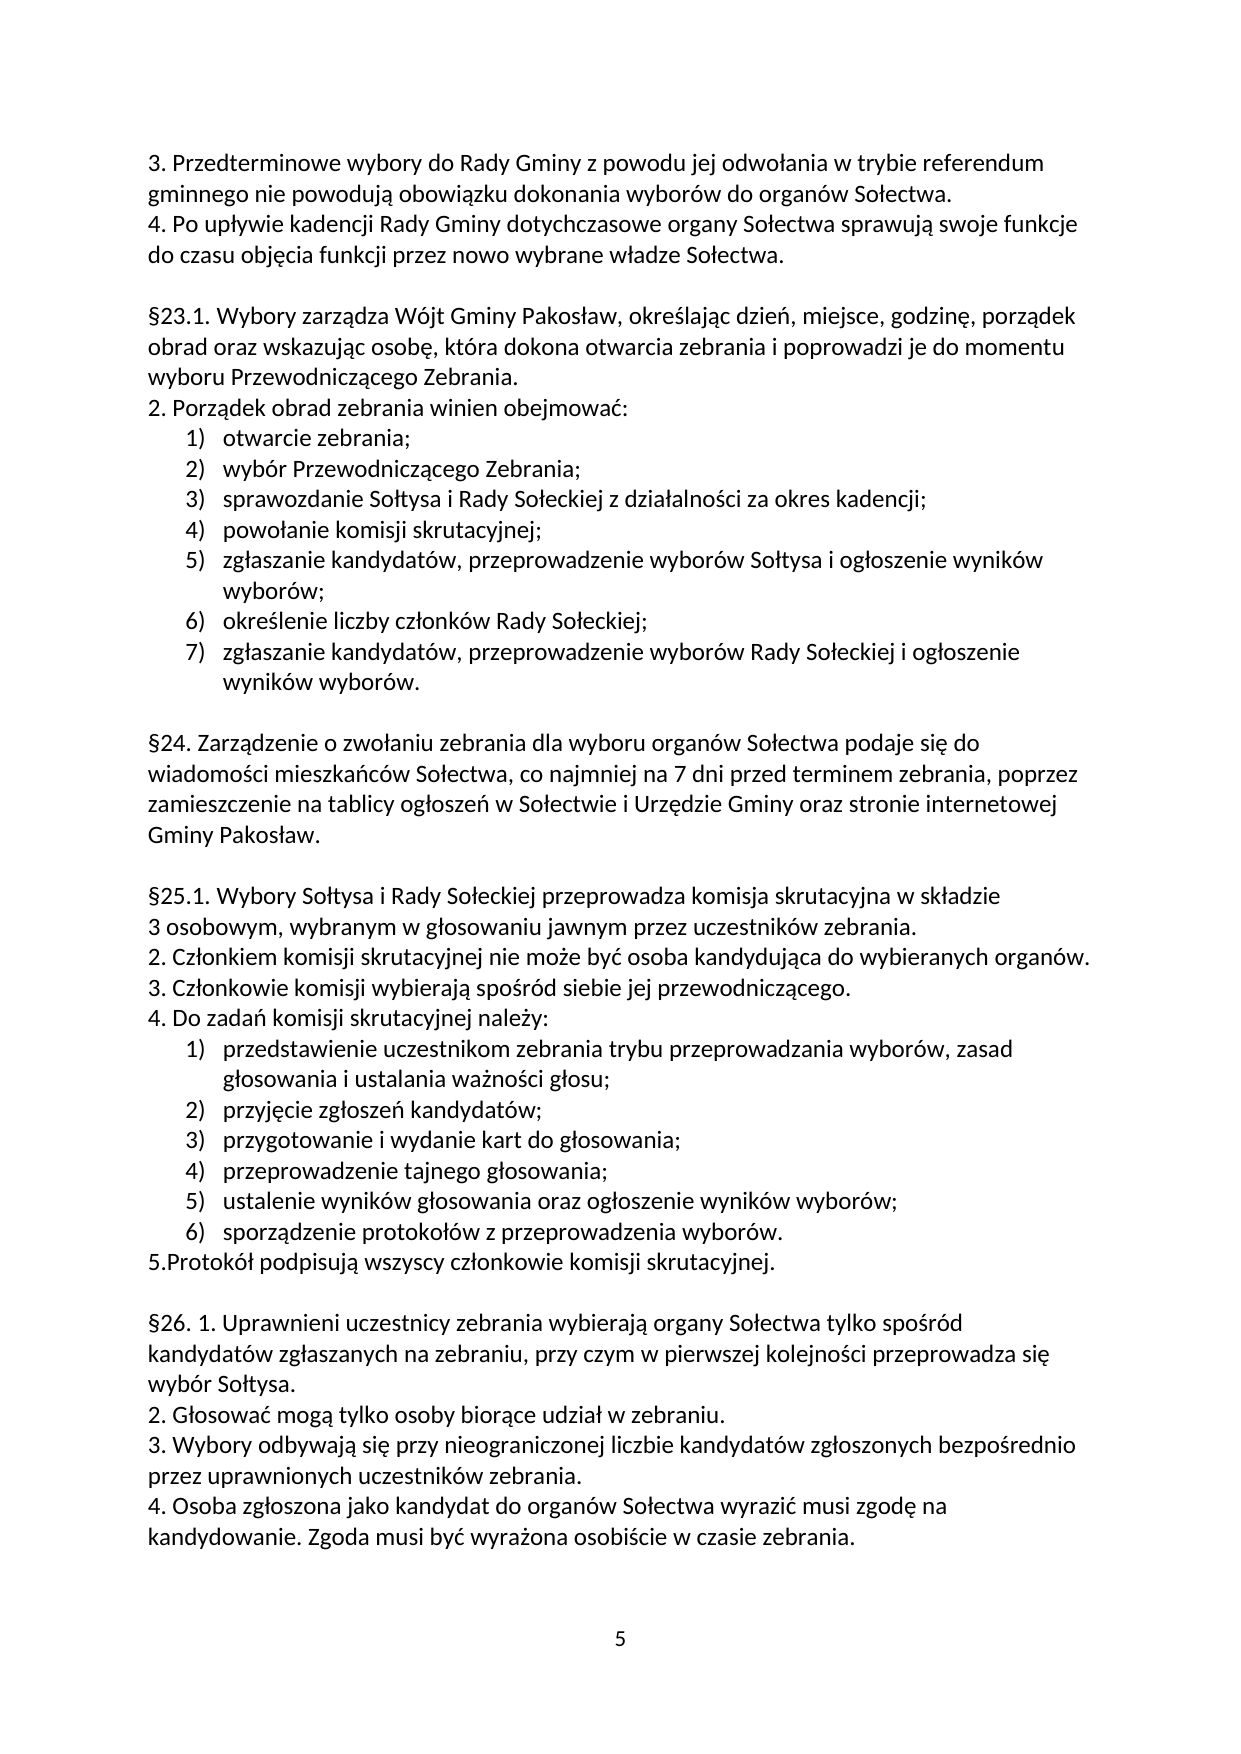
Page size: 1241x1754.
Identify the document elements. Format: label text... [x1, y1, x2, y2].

text 4. Po upływie kadencji Rady Gminy dotychczasowe organy Sołectwa sprawują swoje funkcje do czasu objęcia funkcji przez nowo wybrane władze Sołectwa. [148, 209, 1093, 270]
list sporządzenie protokołów z przeprowadzenia wyborów. [185, 1216, 1093, 1246]
list przedstawienie uczestnikom zebrania trybu przeprowadzania wyborów, zasad głosowania i ustalania ważności głosu; [185, 1033, 1093, 1094]
list sprawozdanie Sołtysa i Rady Sołeckiej z działalności za okres kadencji; [185, 483, 1093, 514]
text 2. Głosować mogą tylko osoby biorące udział w zebraniu. [148, 1399, 1093, 1429]
text §23.1. Wybory zarządza Wójt Gminy Pakosław, określając dzień, miejsce, godzinę, porządek obrad oraz wskazując osobę, która dokona otwarcia zebrania i poprowadzi je do momentu wyboru Przewodniczącego Zebrania. [148, 300, 1093, 392]
text §25.1. Wybory Sołtysa i Rady Sołeckiej przeprowadza komisja skrutacyjna w składzie 3 osobowym, wybranym w głosowaniu jawnym przez uczestników zebrania. [148, 880, 1093, 941]
text 2. Porządek obrad zebrania winien obejmować: [148, 392, 1093, 422]
text 2. Członkiem komisji skrutacyjnej nie może być osoba kandydująca do wybieranych organów. [148, 941, 1093, 972]
text 3. Wybory odbywają się przy nieograniczonej liczbie kandydatów zgłoszonych bezpośrednio przez uprawnionych uczestników zebrania. [148, 1429, 1093, 1491]
list zgłaszanie kandydatów, przeprowadzenie wyborów Sołtysa i ogłoszenie wyników wyborów; [185, 544, 1093, 605]
list zgłaszanie kandydatów, przeprowadzenie wyborów Rady Sołeckiej i ogłoszenie wyników wyborów. [185, 636, 1093, 697]
text 4. Osoba zgłoszona jako kandydat do organów Sołectwa wyrazić musi zgodę na kandydowanie. Zgoda musi być wyrażona osobiście w czasie zebrania. [148, 1491, 1093, 1552]
text 3. Przedterminowe wybory do Rady Gminy z powodu jej odwołania w trybie referendum gminnego nie powodują obowiązku dokonania wyborów do organów Sołectwa. [148, 148, 1093, 209]
text §26. 1. Uprawnieni uczestnicy zebrania wybierają organy Sołectwa tylko spośród kandydatów zgłaszanych na zebraniu, przy czym w pierwszej kolejności przeprowadza się wybór Sołtysa. [148, 1307, 1093, 1399]
list przygotowanie i wydanie kart do głosowania; [185, 1124, 1093, 1155]
list ustalenie wyników głosowania oraz ogłoszenie wyników wyborów; [185, 1185, 1093, 1216]
text 4. Do zadań komisji skrutacyjnej należy: [148, 1002, 1093, 1033]
text 5.Protokół podpisują wszyscy członkowie komisji skrutacyjnej. [148, 1246, 1093, 1277]
list przeprowadzenie tajnego głosowania; [185, 1155, 1093, 1185]
list określenie liczby członków Rady Sołeckiej; [185, 605, 1093, 636]
text §24. Zarządzenie o zwołaniu zebrania dla wyboru organów Sołectwa podaje się do wiadomości mieszkańców Sołectwa, co najmniej na 7 dni przed terminem zebrania, poprzez zamieszczenie na tablicy ogłoszeń w Sołectwie i Urzędzie Gminy oraz stronie internetowej Gminy Pakosław. [148, 727, 1093, 849]
text 3. Członkowie komisji wybierają spośród siebie jej przewodniczącego. [148, 972, 1093, 1002]
list otwarcie zebrania; [185, 422, 1093, 453]
list wybór Przewodniczącego Zebrania; [185, 453, 1093, 483]
list przyjęcie zgłoszeń kandydatów; [185, 1094, 1093, 1124]
list powołanie komisji skrutacyjnej; [185, 514, 1093, 544]
